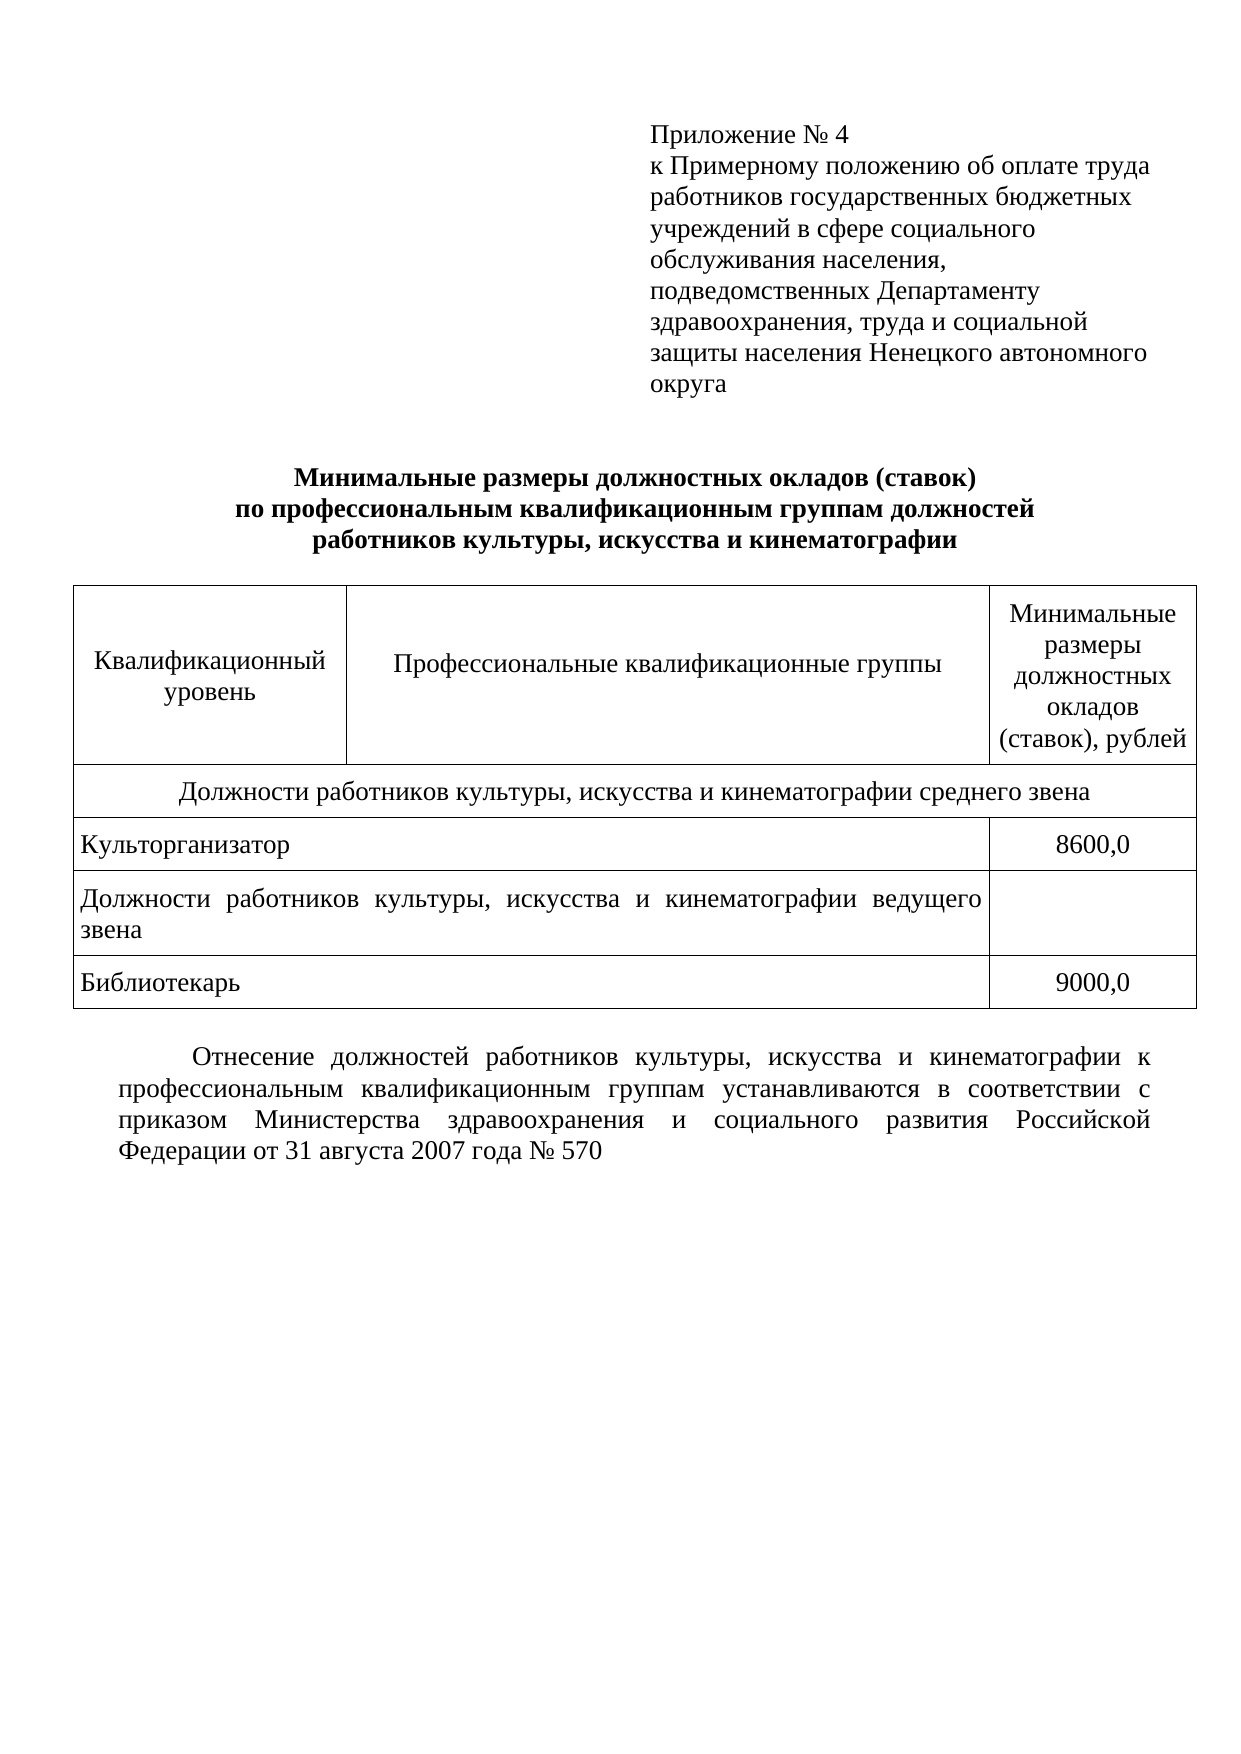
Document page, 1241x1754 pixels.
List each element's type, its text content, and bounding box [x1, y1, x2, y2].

table_cell Должности работников культуры, искусства и кинематографии ведущего звена [74, 871, 989, 955]
table_cell [990, 871, 1196, 955]
text Отнесение должностей работников культуры, искусства и кинематографии к профессиональным квалификационным группам устанавливаются в соответствии с приказом Министерства здравоохранения и социального развития Российской Федерации от 31 августа 2007 года № 570 [118, 1041, 1152, 1165]
table_header Квалификационный уровень [74, 586, 346, 763]
table_cell Библиотекарь [74, 956, 989, 1008]
text Минимальные размеры должностных окладов (ставок) [118, 461, 1152, 492]
table_cell 8600,0 [990, 818, 1196, 870]
table_cell 9000,0 [990, 956, 1196, 1008]
table_header Профессиональные квалификационные группы [347, 586, 989, 763]
text работников культуры, искусства и кинематографии [118, 523, 1152, 554]
text к Примерному положению об оплате труда работников государственных бюджетных учреждений в сфере социального обслуживания населения, подведомственных Департаменту здравоохранения, труда и социальной защиты населения Ненецкого автономного округа [650, 149, 1152, 398]
text по профессиональным квалификационным группам должностей [118, 492, 1152, 523]
table_header Минимальные размеры должностных окладов (ставок), рублей [990, 586, 1196, 763]
text Приложение № 4 [650, 118, 1152, 149]
table_cell Должности работников культуры, искусства и кинематографии среднего звена [74, 765, 1196, 817]
table_cell Культорганизатор [74, 818, 989, 870]
